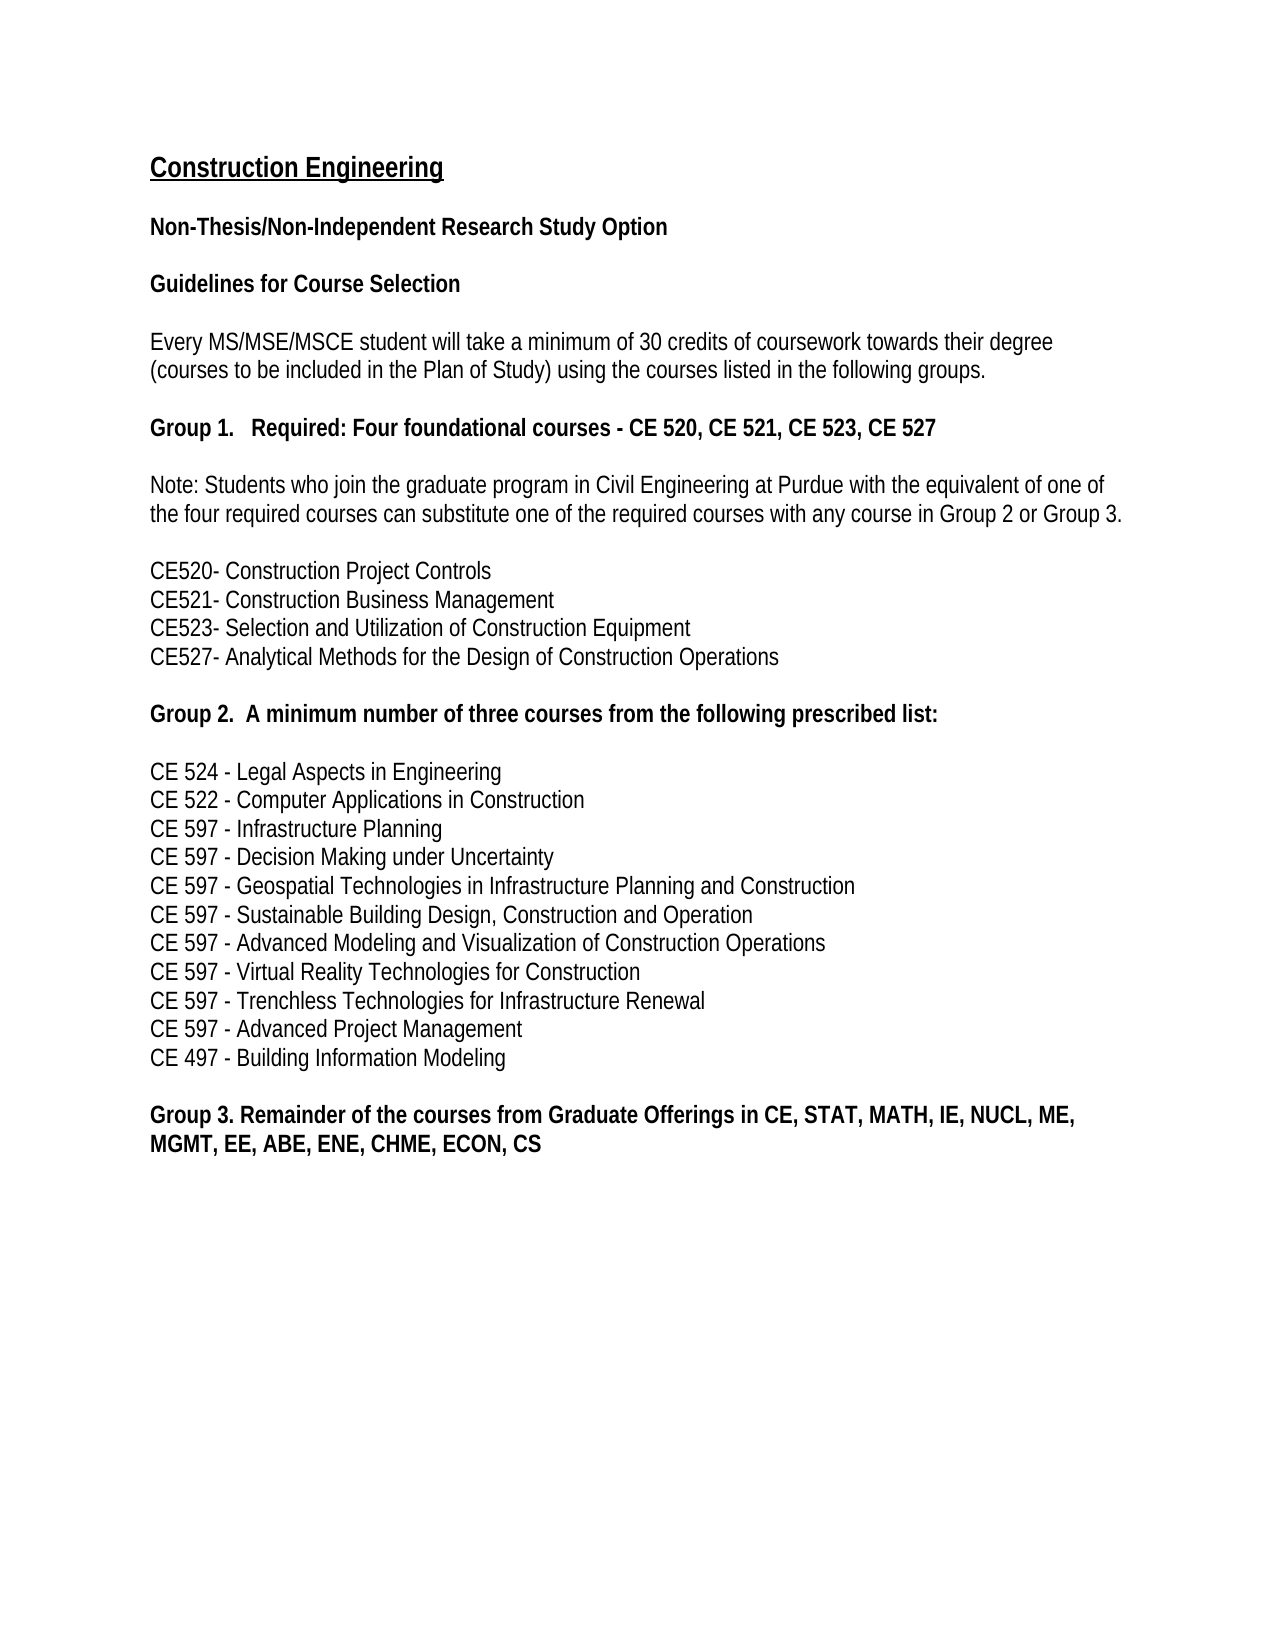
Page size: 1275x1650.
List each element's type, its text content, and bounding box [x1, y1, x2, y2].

text CE 497 - Building Information Modeling [150, 1043, 1125, 1100]
text Group 3. Remainder of the courses from Graduate Offerings in CE, STAT, MATH, IE, NUCL, ME, MGMT, EE, ABE, ENE, CHME, ECON, CS [150, 1100, 1125, 1158]
text CE523- Selection and Utilization of Construction Equipment [150, 613, 1125, 642]
text CE521- Construction Business Management [150, 584, 1125, 613]
text Group 2. A minimum number of three courses from the following prescribed list: [150, 699, 1125, 728]
text Every MS/MSE/MSCE student will take a minimum of 30 credits of coursework towards their degree (courses to be included in the Plan of Study) using the courses listed in the following groups. Group 1. Required: Four foundational courses - CE 520, CE 521, CE 523, CE 527 [150, 327, 1125, 470]
text CE 597 - Advanced Project Management [150, 1014, 1125, 1043]
text CE520- Construction Project Controls [150, 556, 1125, 584]
text Note: Students who join the graduate program in Civil Engineering at Purdue with the equivalent of one of the four required courses can substitute one of the required courses with any course in Group 2 or Group 3. [150, 470, 1125, 527]
text Non-Thesis/Non-Independent Research Study Option [150, 212, 1125, 241]
text Construction Engineering [150, 150, 1125, 183]
text CE 524 - Legal Aspects in Engineering CE 522 - Computer Applications in Construction CE 597 - Infrastructure Planning CE 597 - Decision Making under Uncertainty CE 597 - Geospatial Technologies in Infrastructure Planning and Construction CE 597 - Sustainable Building Design, Construction and Operation CE 597 - Advanced Modeling and Visualization of Construction Operations CE 597 - Virtual Reality Technologies for Construction CE 597 - Trenchless Technologies for Infrastructure Renewal [150, 756, 1125, 1014]
text CE527- Analytical Methods for the Design of Construction Operations [150, 642, 1125, 671]
text Guidelines for Course Selection [150, 269, 1125, 298]
